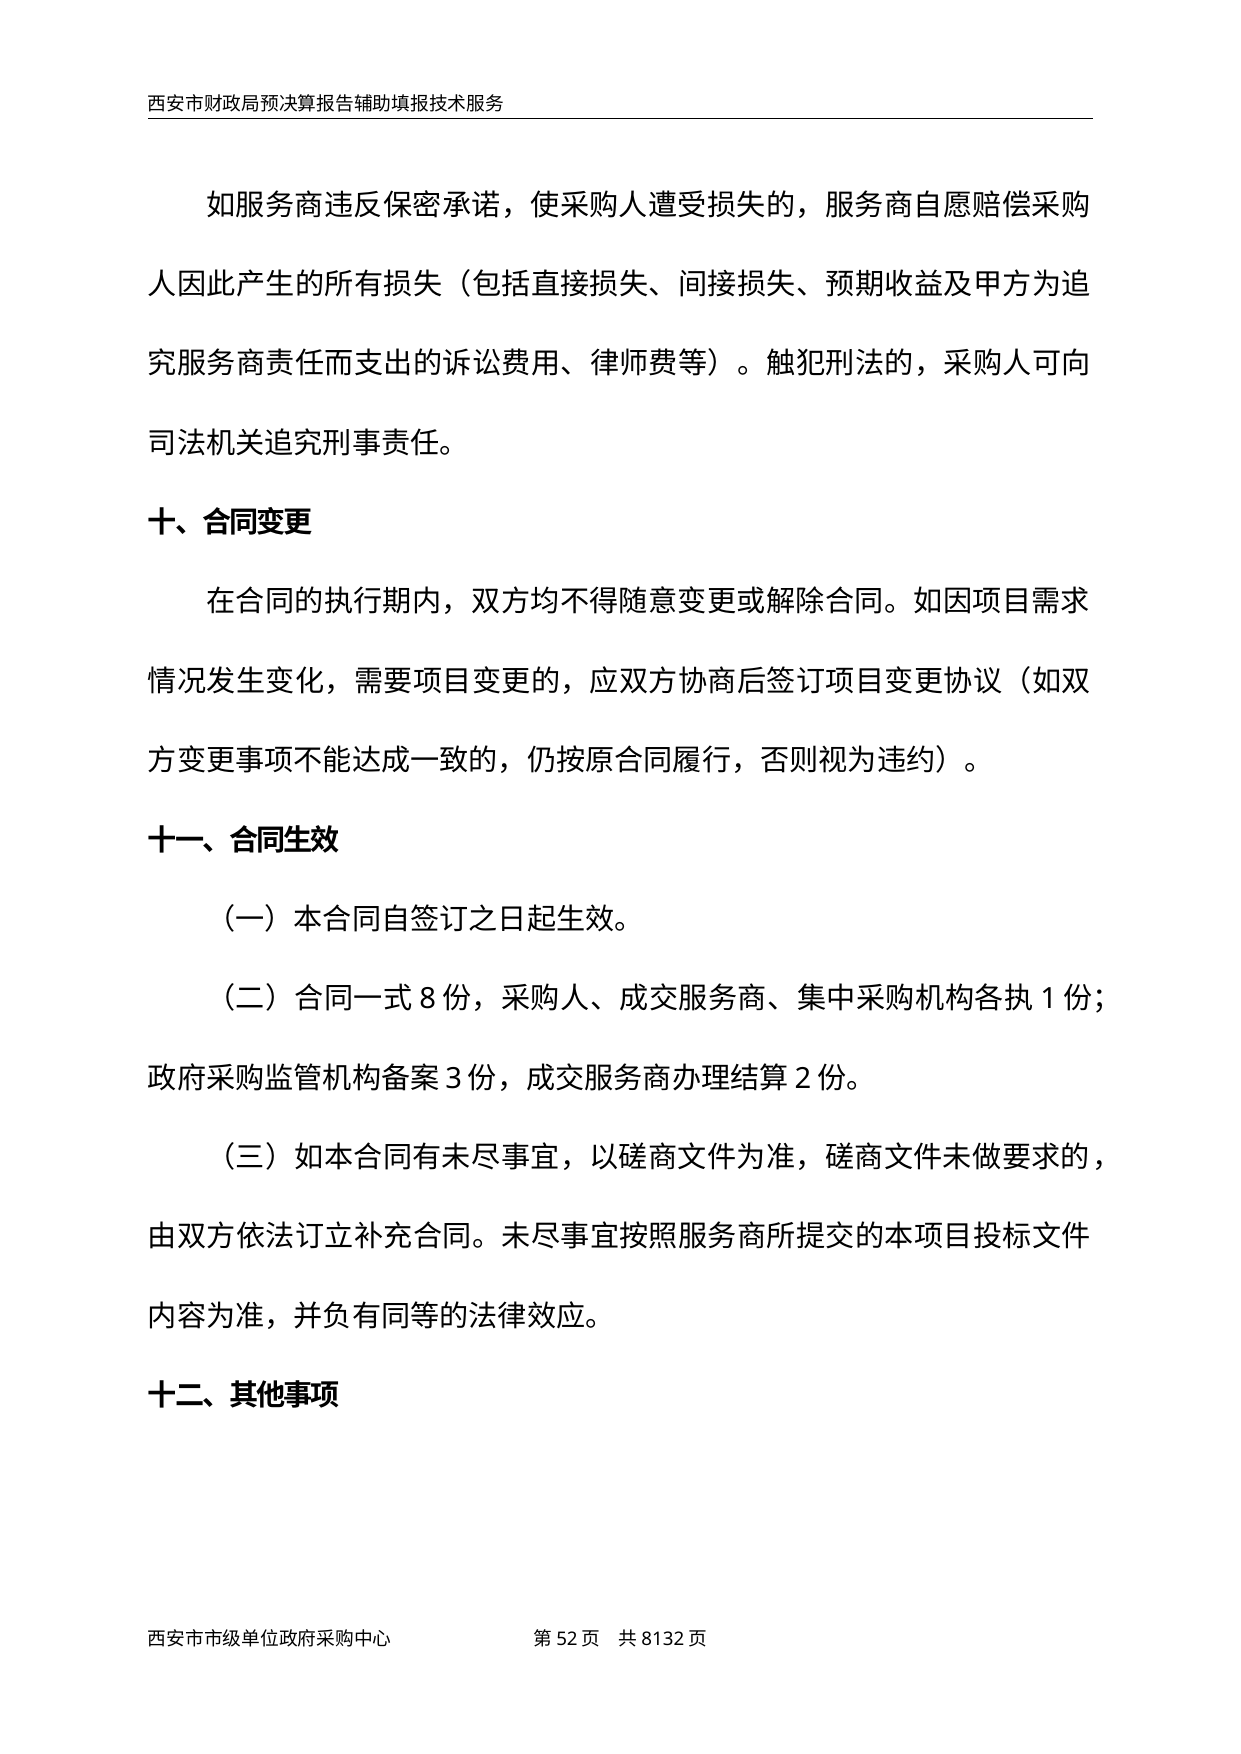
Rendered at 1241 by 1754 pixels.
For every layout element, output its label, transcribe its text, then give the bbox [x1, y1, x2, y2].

text （三）如本合同有未尽事宜，以磋商文件为准，磋商文件未做要求的，由双方依法订立补充合同。未尽事宜按照服务商所提交的本项目投标文件内容为准，并负有同等的法律效应。 [148, 1115, 1093, 1353]
text （一）本合同自签订之日起生效。 [148, 877, 1093, 956]
text 在合同的执行期内，双方均不得随意变更或解除合同。如因项目需求情况发生变化，需要项目变更的，应双方协商后签订项目变更协议（如双方变更事项不能达成一致的，仍按原合同履行，否则视为违约）。 [148, 559, 1093, 798]
text 十、合同变更 [148, 480, 1093, 559]
text 十二、其他事项 [148, 1353, 1093, 1433]
text 如服务商违反保密承诺，使采购人遭受损失的，服务商自愿赔偿采购人因此产生的所有损失（包括直接损失、间接损失、预期收益及甲方为追究服务商责任而支出的诉讼费用、律师费等）。触犯刑法的，采购人可向司法机关追究刑事责任。 [148, 163, 1093, 480]
text 十一、合同生效 [148, 798, 1093, 877]
text （二）合同一式8份，采购人、成交服务商、集中采购机构各执1份；政府采购监管机构备案3份，成交服务商办理结算2份。 [148, 956, 1093, 1115]
